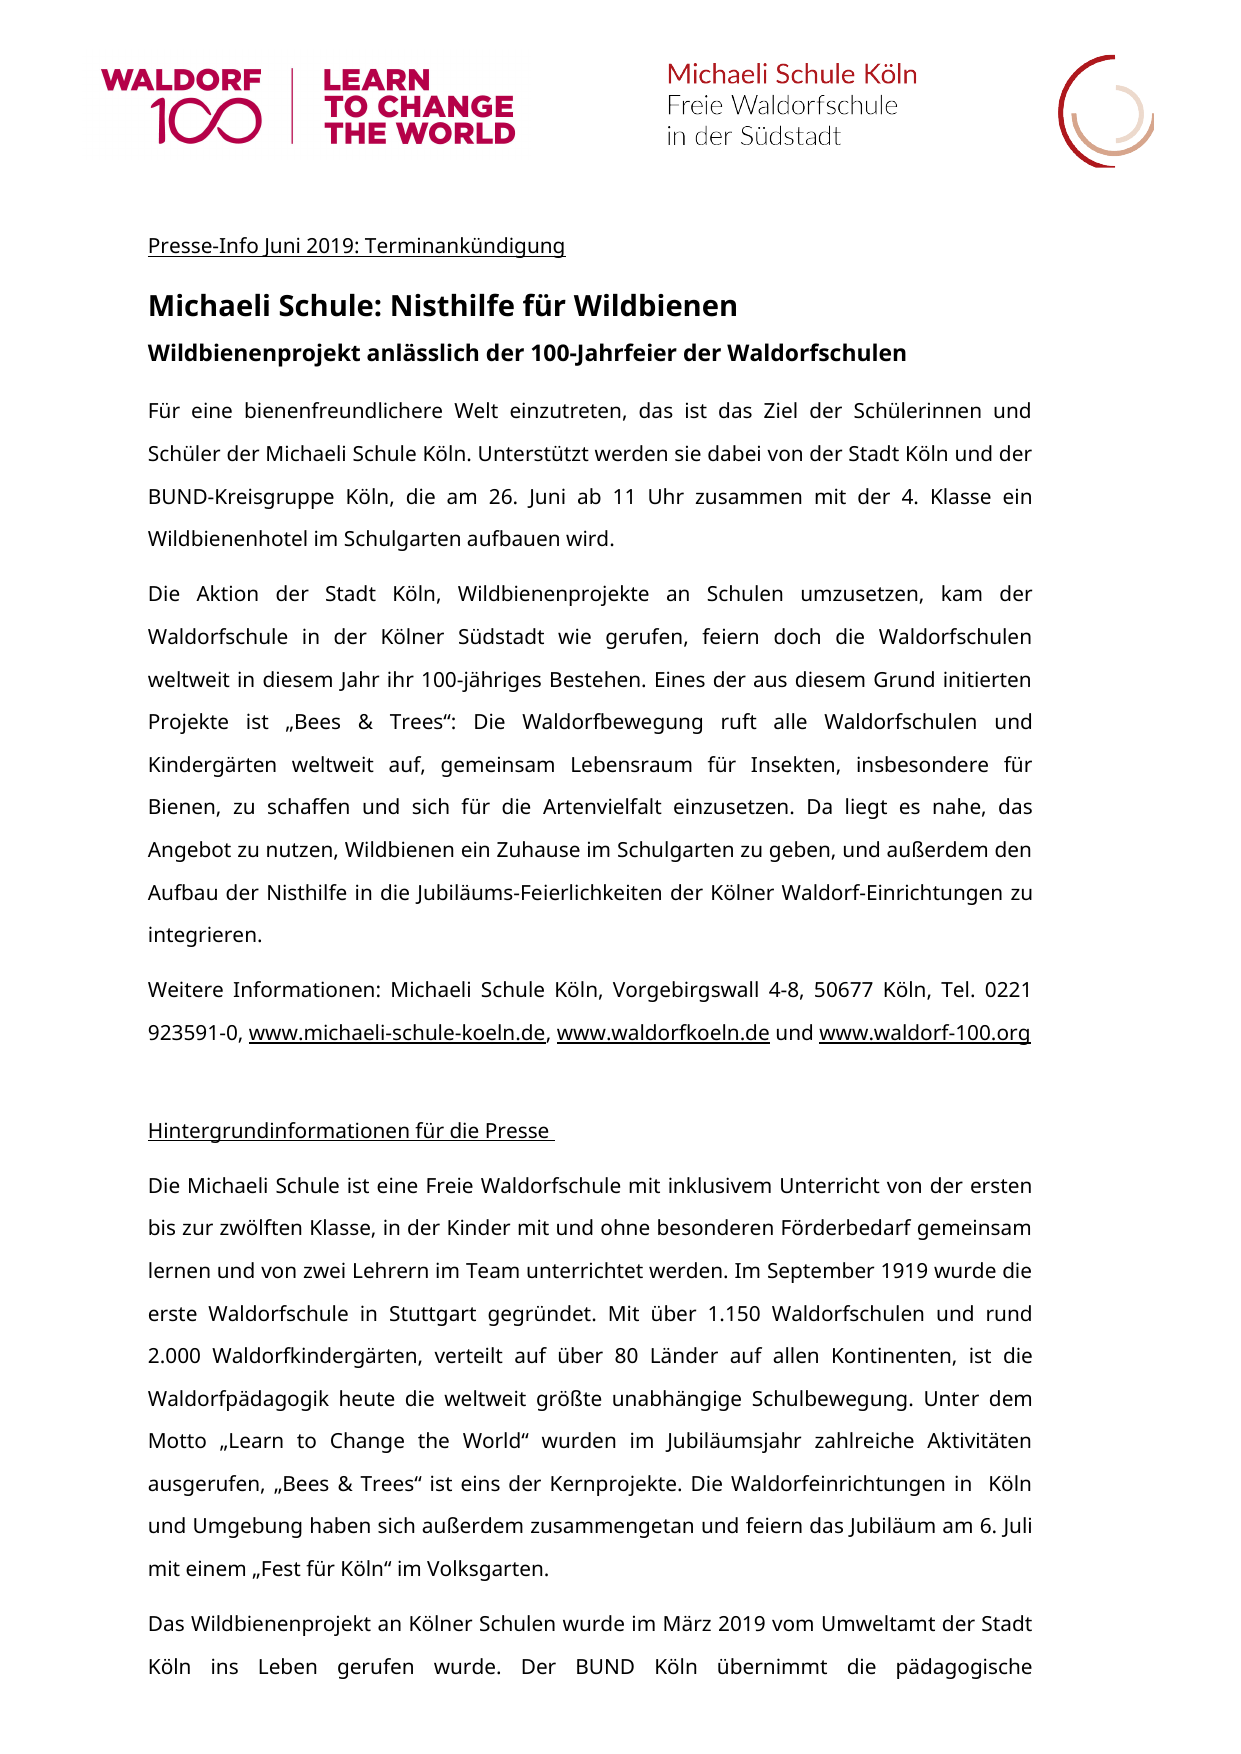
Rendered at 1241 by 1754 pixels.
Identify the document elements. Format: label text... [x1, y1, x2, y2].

text Die Aktion der Stadt Köln, Wildbienenprojekte an Schulen umzusetzen, kam der Waldorfschule in der Kölner Südstadt wie gerufen, feiern doch die Waldorfschulen weltweit in diesem Jahr ihr 100-jähriges Bestehen. Eines der aus diesem Grund initierten Projekte ist „Bees & Trees“: Die Waldorfbewegung ruft alle Waldorfschulen und Kindergärten weltweit auf, gemeinsam Lebensraum für Insekten, insbesondere für Bienen, zu schaffen und sich für die Artenvielfalt einzusetzen. Da liegt es nahe, das Angebot zu nutzen, Wildbienen ein Zuhause im Schulgarten zu geben, und außerdem den Aufbau der Nisthilfe in die Jubiläums-Feierlichkeiten der Kölner Waldorf-Einrichtungen zu integrieren. [148, 579, 1034, 949]
text Michaeli Schule: Nisthilfe für Wildbienen [148, 285, 1034, 325]
text Für eine bienenfreundlichere Welt einzutreten, das ist das Ziel der Schülerinnen und Schüler der Michaeli Schule Köln. Unterstützt werden sie dabei von der Stadt Köln und der BUND-Kreisgruppe Köln, die am 26. Juni ab 11 Uhr zusammen mit der 4. Klasse ein Wildbienenhotel im Schulgarten aufbauen wird. [148, 397, 1034, 553]
text Die Michaeli Schule ist eine Freie Waldorfschule mit inklusivem Unterricht von der ersten bis zur zwölften Klasse, in der Kinder mit und ohne besonderen Förderbedarf gemeinsam lernen und von zwei Lehrern im Team unterrichtet werden. Im September 1919 wurde die erste Waldorfschule in Stuttgart gegründet. Mit über 1.150 Waldorfschulen und rund 2.000 Waldorfkindergärten, verteilt auf über 80 Länder auf allen Kontinenten, ist die Waldorfpädagogik heute die weltweit größte unabhängige Schulbewegung. Unter dem Motto „Learn to Change the World“ wurden im Jubiläumsjahr zahlreiche Aktivitäten ausgerufen, „Bees & Trees“ ist eins der Kernprojekte. Die Waldorfeinrichtungen in Köln und Umgebung haben sich außerdem zusammengetan und feiern das Jubiläum am 6. Juli mit einem „Fest für Köln“ im Volksgarten. [148, 1171, 1034, 1583]
picture [80, 49, 530, 159]
text Hintergrundinformationen für die Presse [148, 1073, 1034, 1144]
text Weitere Informationen: Michaeli Schule Köln, Vorgebirgswall 4-8, 50677 Köln, Tel. 0221 923591-0, www.michaeli-schule-koeln.de, www.waldorfkoeln.de und www.waldorf-100.org [148, 975, 1034, 1046]
text Presse-Info Juni 2019: Terminankündigung [148, 232, 1034, 260]
picture [666, 54, 1154, 168]
text Wildbienenprojekt anlässlich der 100-Jahrfeier der Waldorfschulen [148, 337, 1034, 368]
